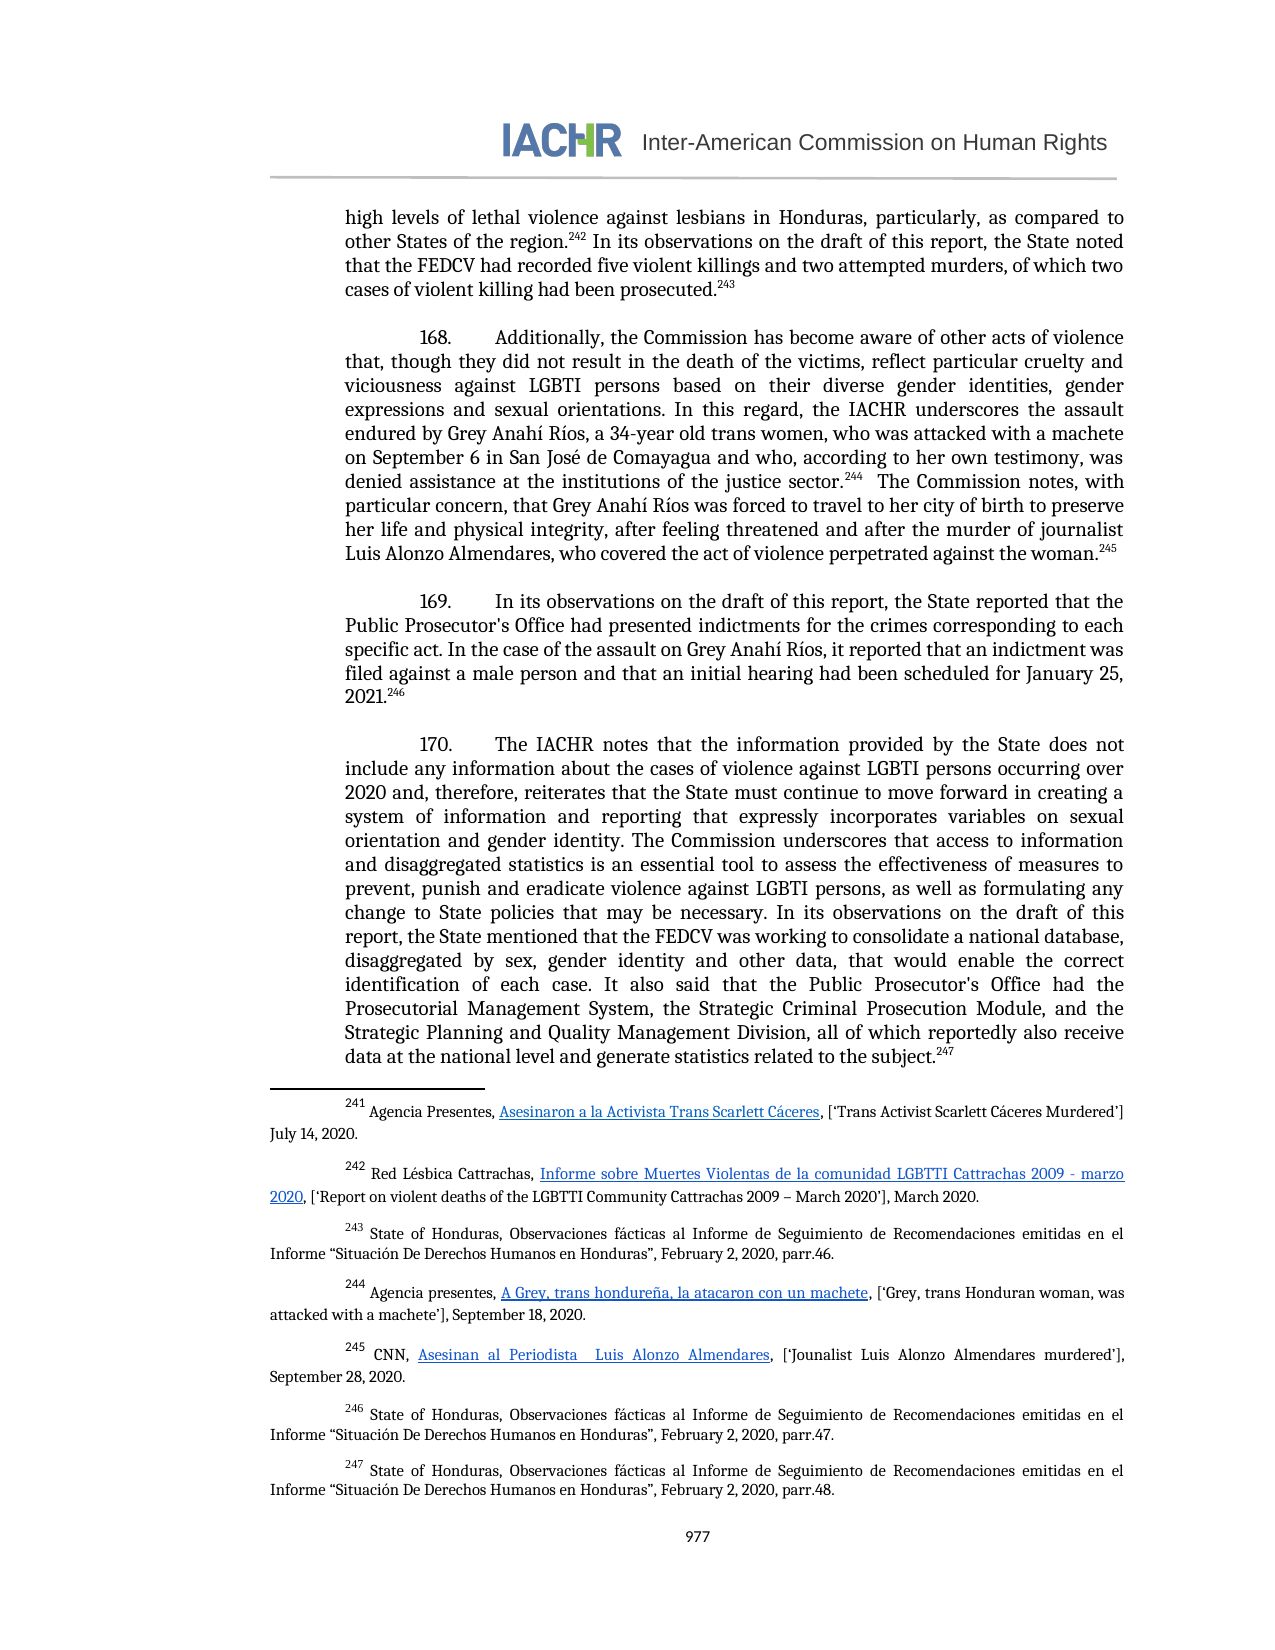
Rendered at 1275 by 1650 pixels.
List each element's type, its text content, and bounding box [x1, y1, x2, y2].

list In its observations on the draft of this report, the State reported that the Public Prosecutor's Office had presented indictments for the crimes corresponding to each specific act. In the case of the assault on Grey Anahí Ríos, it reported that an indictment was filed against a male person and that an initial hearing had been scheduled for January 25, 2021. [345, 589, 1125, 709]
picture [493, 113, 627, 168]
list In this regard, the Commission has become aware of widespread acts of violence against LGBTI persons in Honduras which, as was noted in the country report, present a high level of viciousness and cruelty. On this score, according to the information provided by civil society, over the course of 2020, at least 20 violent deaths of LGBTI persons were reported in Honduras, including 9 gay men, 3 lesbian women and 8 trans persons, including human rights defenders, such as Scarlett Cáceres, trans activist and member of the LGBT Arcoiris Association of Honduras, murdered on July 10, 2020, in Tegucigalpa. Moreover, the Commission takes note of the concern expressed by civil society about the high levels of lethal violence against lesbians in Honduras, particularly, as compared to other States of the region. In its observations on the draft of this report, the State noted that the FEDCV had recorded five violent killings and two attempted murders, of which two cases of violent killing had been prosecuted. [345, 206, 1125, 302]
list The IACHR notes that the information provided by the State does not include any information about the cases of violence against LGBTI persons occurring over 2020 and, therefore, reiterates that the State must continue to move forward in creating a system of information and reporting that expressly incorporates variables on sexual orientation and gender identity. The Commission underscores that access to information and disaggregated statistics is an essential tool to assess the effectiveness of measures to prevent, punish and eradicate violence against LGBTI persons, as well as formulating any change to State policies that may be necessary. In its observations on the draft of this report, the State mentioned that the FEDCV was working to consolidate a national database, disaggregated by sex, gender identity and other data, that would enable the correct identification of each case. It also said that the Public Prosecutor's Office had the Prosecutorial Management System, the Strategic Criminal Prosecution Module, and the Strategic Planning and Quality Management Division, all of which reportedly also receive data at the national level and generate statistics related to the subject. [345, 733, 1125, 1068]
list Additionally, the Commission has become aware of other acts of violence that, though they did not result in the death of the victims, reflect particular cruelty and viciousness against LGBTI persons based on their diverse gender identities, gender expressions and sexual orientations. In this regard, the IACHR underscores the assault endured by Grey Anahí Ríos, a 34-year old trans women, who was attacked with a machete on September 6 in San José de Comayagua and who, according to her own testimony, was denied assistance at the institutions of the justice sector. The Commission notes, with particular concern, that Grey Anahí Ríos was forced to travel to her city of birth to preserve her life and physical integrity, after feeling threatened and after the murder of journalist Luis Alonzo Almendares, who covered the act of violence perpetrated against the woman. [345, 326, 1125, 565]
